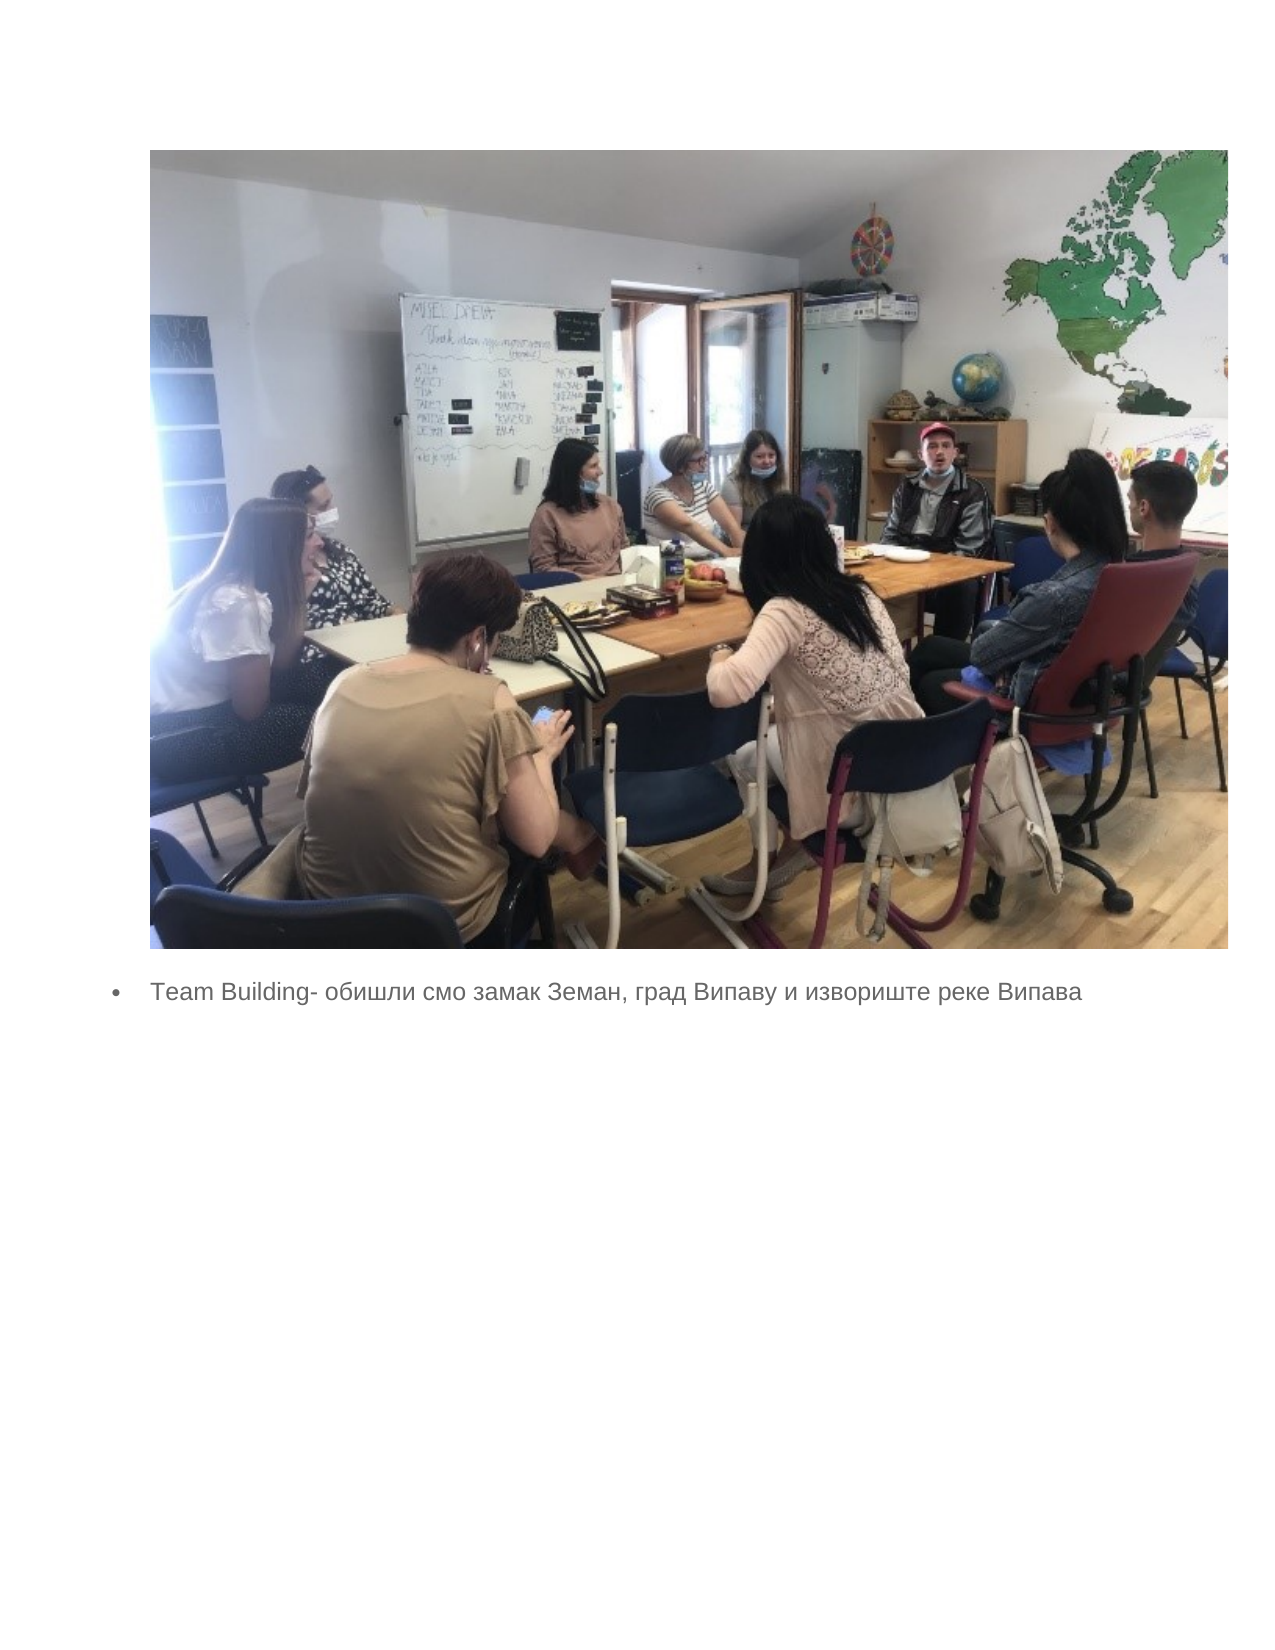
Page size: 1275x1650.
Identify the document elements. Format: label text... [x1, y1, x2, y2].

list Team Building- обишли смо замак Земан, град Випаву и извориште реке Випава [112, 965, 1125, 1006]
picture [150, 150, 1229, 949]
